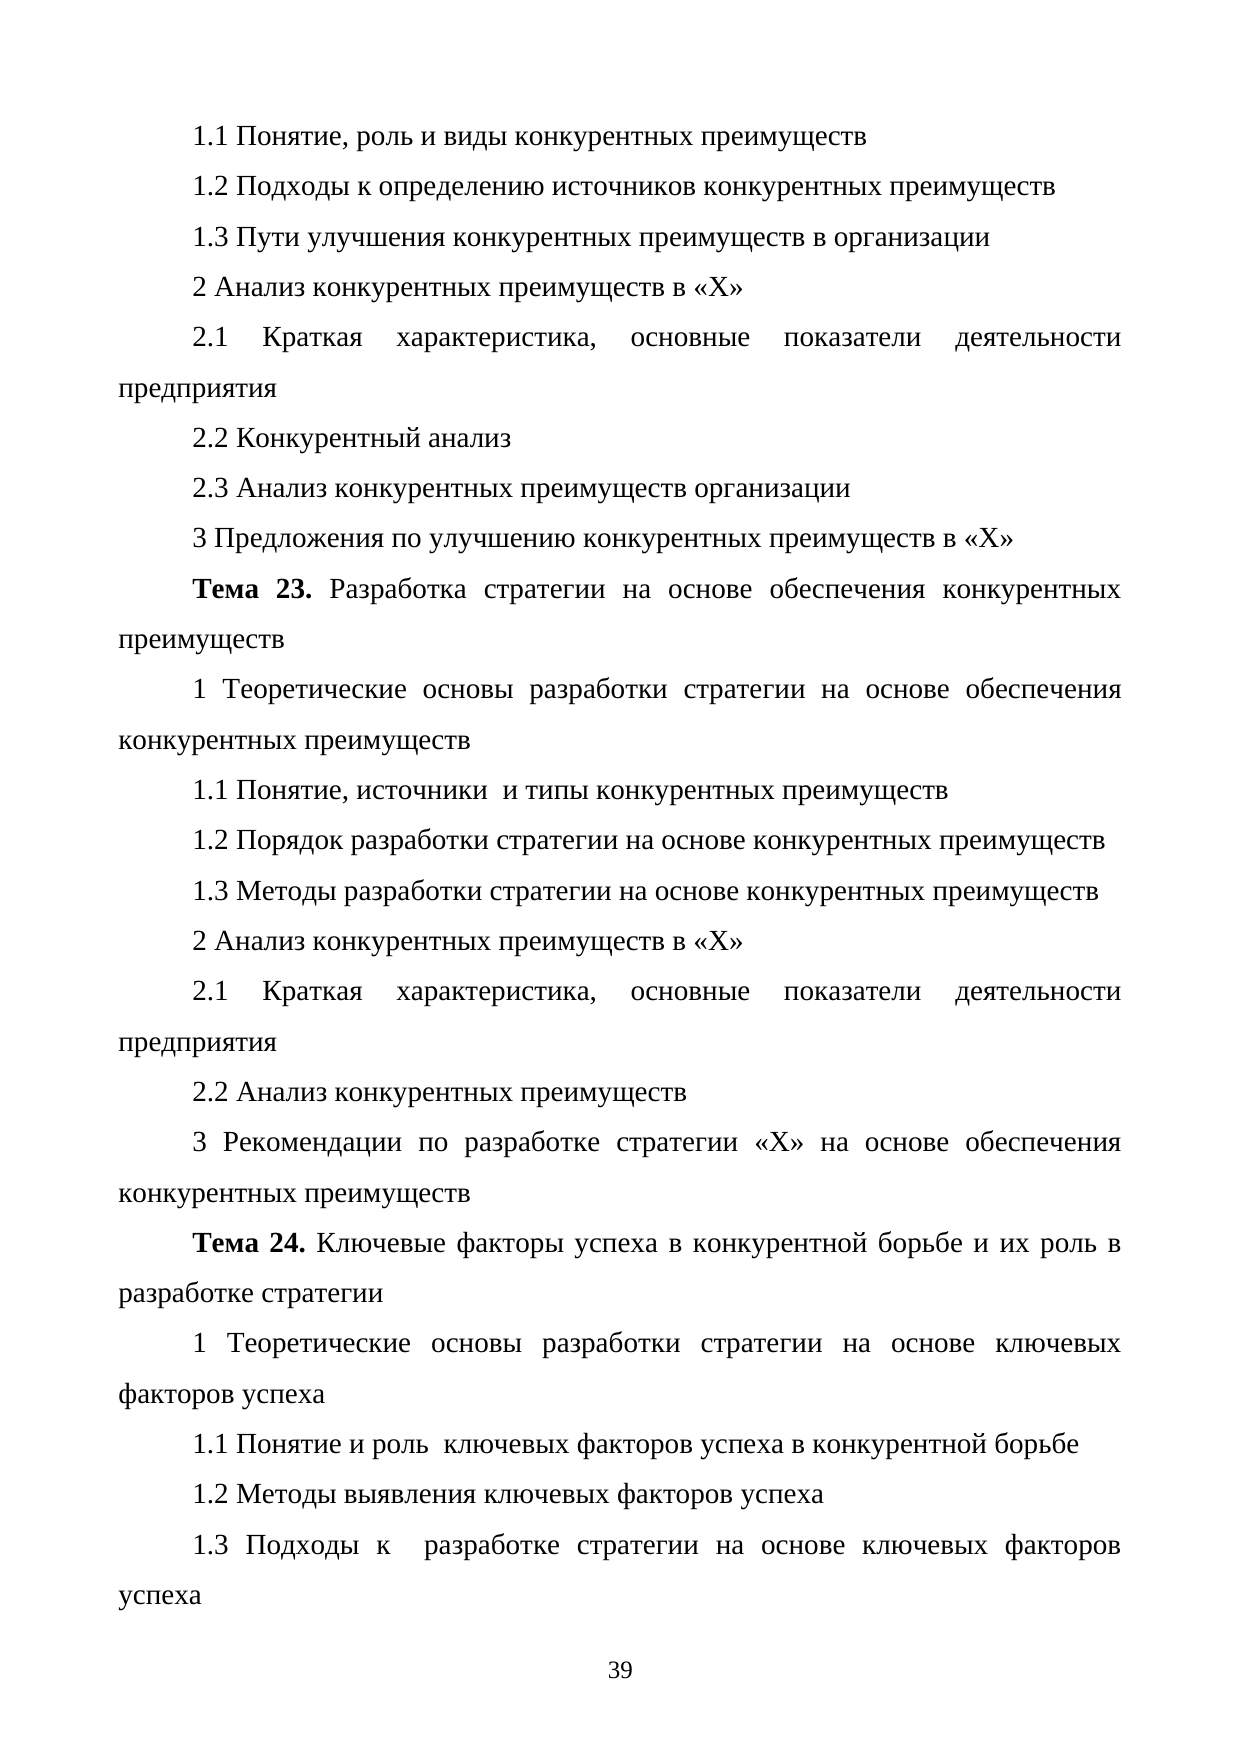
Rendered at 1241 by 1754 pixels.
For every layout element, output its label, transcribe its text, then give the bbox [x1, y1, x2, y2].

text 1.3 Методы разработки стратегии на основе конкурентных преимуществ [118, 873, 1122, 906]
text 2.1 Краткая характеристика, основные показатели деятельности предприятия [118, 319, 1122, 403]
text Тема 23. Разработка стратегии на основе обеспечения конкурентных преимуществ [118, 571, 1122, 655]
text 1 Теоретические основы разработки стратегии на основе обеспечения конкурентных преимуществ [118, 672, 1122, 755]
text 3 Рекомендации по разработке стратегии «Х» на основе обеспечения конкурентных преимуществ [118, 1124, 1122, 1208]
text 3 Предложения по улучшению конкурентных преимуществ в «Х» [118, 521, 1122, 554]
text 2 Анализ конкурентных преимуществ в «Х» [118, 923, 1122, 957]
text 2.2 Анализ конкурентных преимуществ [118, 1074, 1122, 1108]
text Тема 24. Ключевые факторы успеха в конкурентной борьбе и их роль в разработке стратегии [118, 1225, 1122, 1309]
text 2.2 Конкурентный анализ [118, 420, 1122, 453]
text 2.1 Краткая характеристика, основные показатели деятельности предприятия [118, 973, 1122, 1057]
text 1.1 Понятие и роль ключевых факторов успеха в конкурентной борьбе [118, 1426, 1122, 1460]
text 1.1 Понятие, роль и виды конкурентных преимуществ [118, 118, 1122, 152]
text 1.3 Подходы к разработке стратегии на основе ключевых факторов успеха [118, 1527, 1122, 1611]
text 1.2 Методы выявления ключевых факторов успеха [118, 1477, 1122, 1510]
text 1 Теоретические основы разработки стратегии на основе ключевых факторов успеха [118, 1326, 1122, 1409]
text 1.2 Подходы к определению источников конкурентных преимуществ [118, 168, 1122, 202]
text 2.3 Анализ конкурентных преимуществ организации [118, 470, 1122, 504]
text 2 Анализ конкурентных преимуществ в «Х» [118, 269, 1122, 303]
text 1.1 Понятие, источники и типы конкурентных преимуществ [118, 772, 1122, 806]
text 1.2 Порядок разработки стратегии на основе конкурентных преимуществ [118, 822, 1122, 856]
text 1.3 Пути улучшения конкурентных преимуществ в организации [118, 219, 1122, 252]
